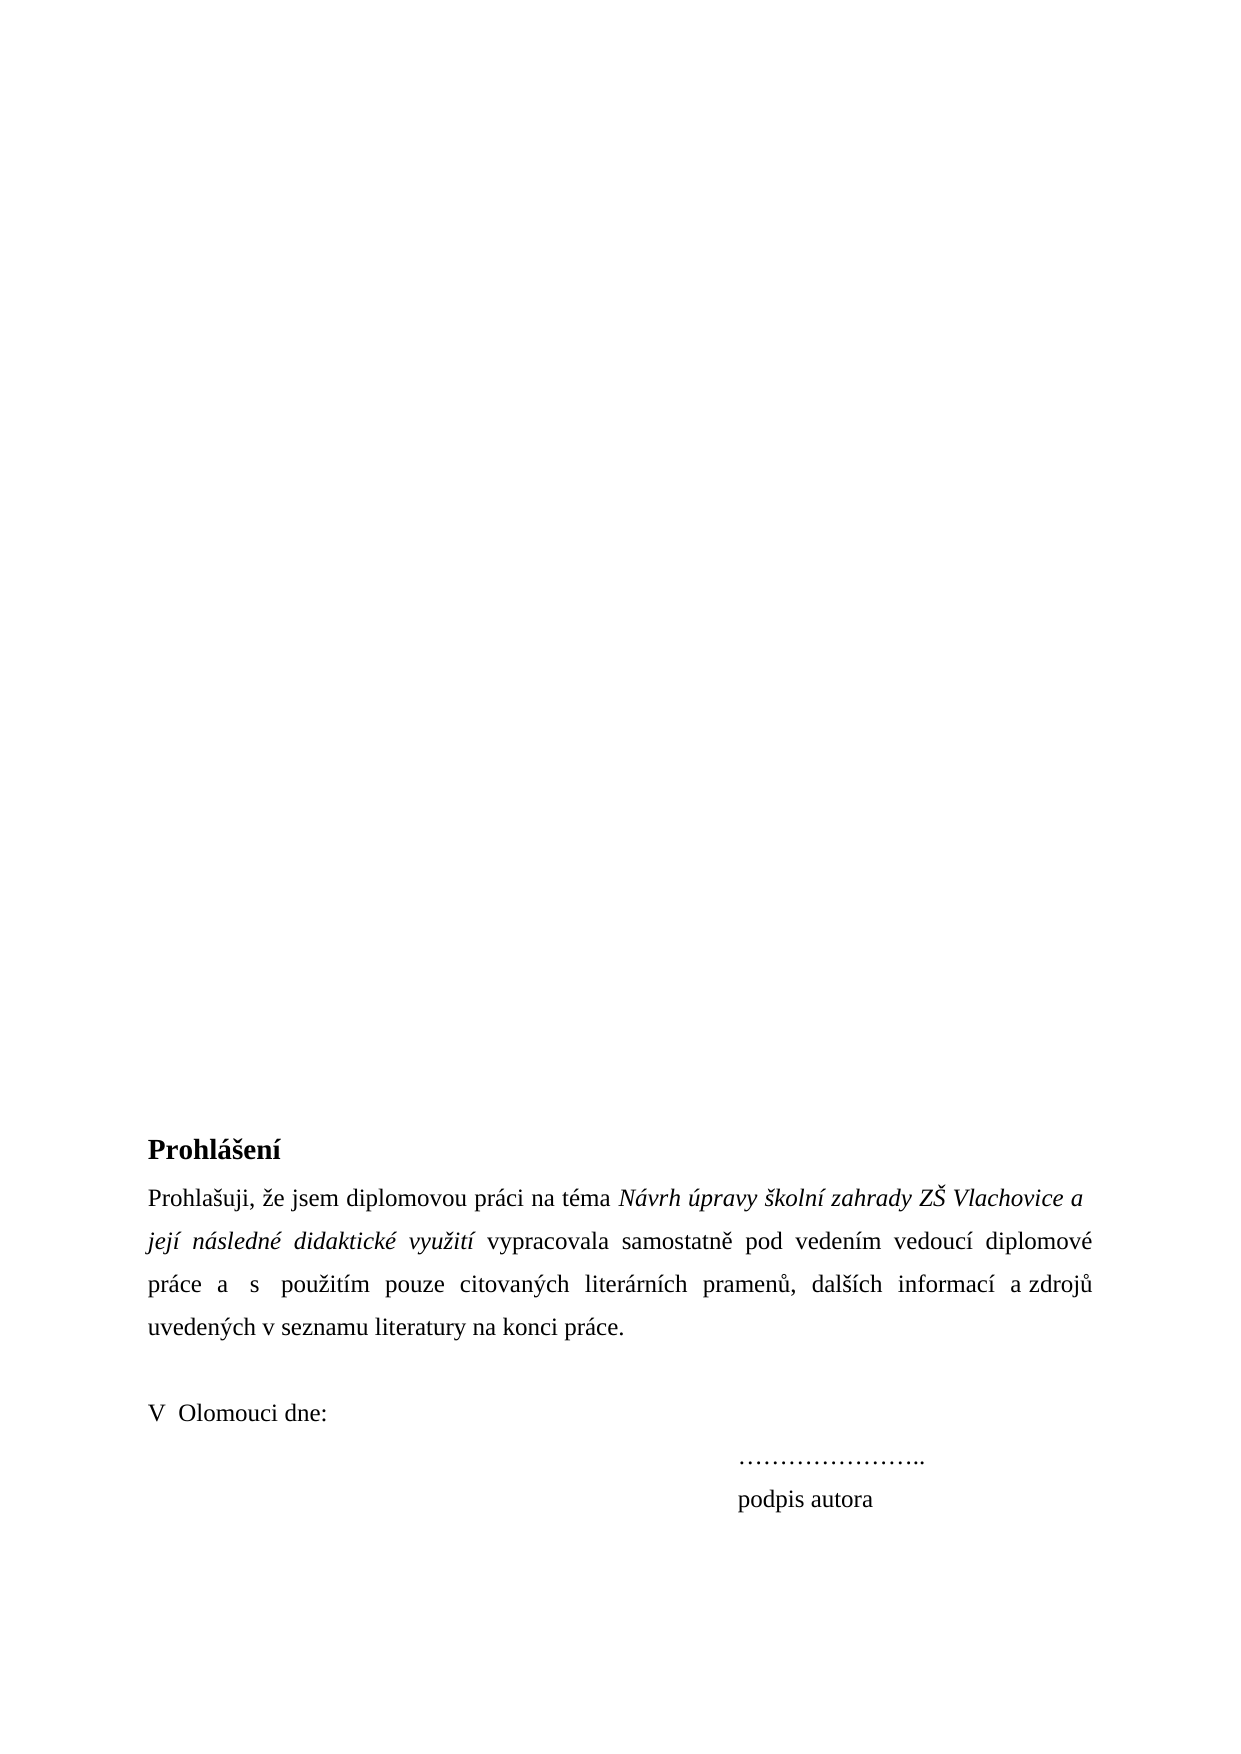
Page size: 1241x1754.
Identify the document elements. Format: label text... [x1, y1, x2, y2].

text ………………….. [148, 1441, 1093, 1470]
text Prohlášení [148, 1132, 1093, 1166]
text Prohlašuji, že jsem diplomovou práci na téma Návrh úpravy školní zahrady ZŠ Vlachovice a její následné didaktické využití vypracovala samostatně pod vedením vedoucí diplomové práce a s použitím pouze citovaných literárních pramenů, dalších informací a zdrojů uvedených v seznamu literatury na konci práce. [148, 1183, 1093, 1341]
text V Olomouci dne: [148, 1398, 1093, 1427]
text podpis autora [738, 1484, 1093, 1513]
